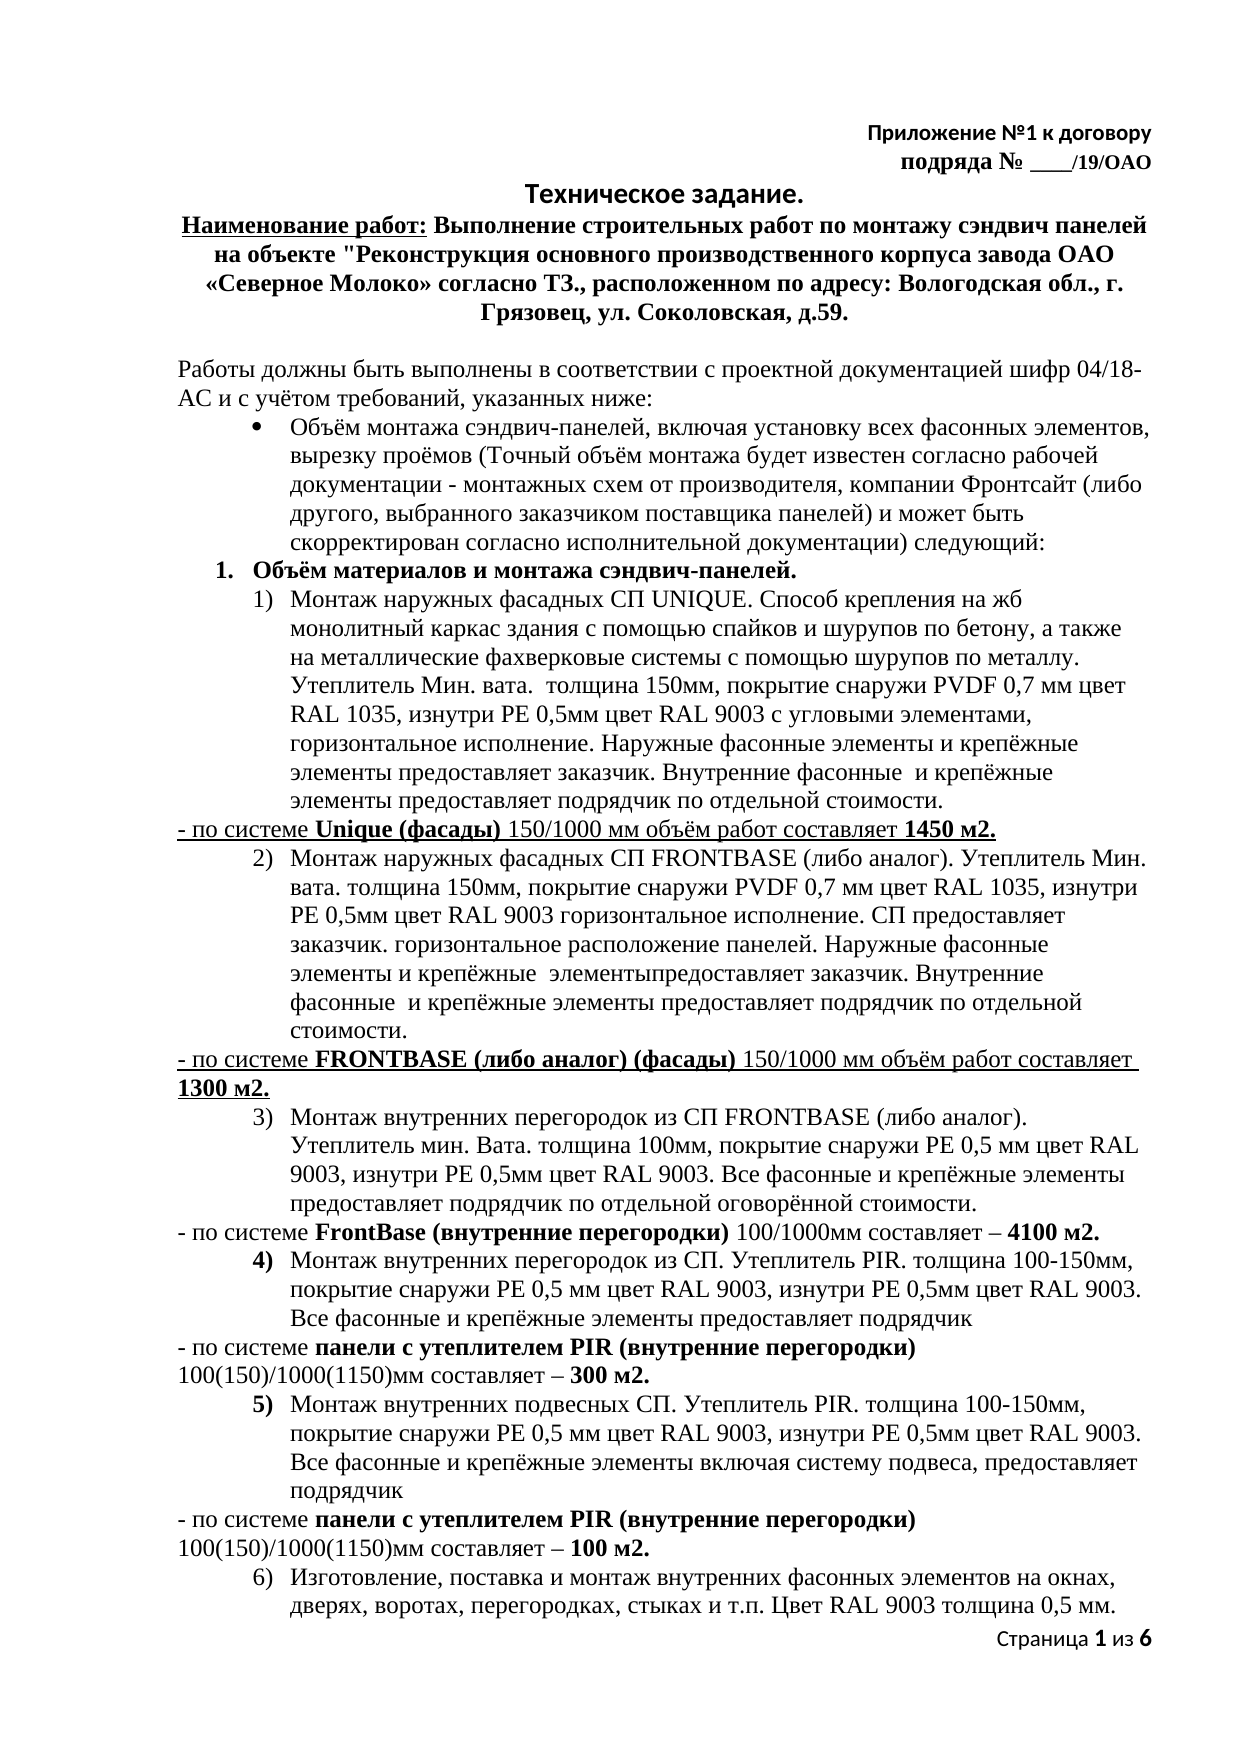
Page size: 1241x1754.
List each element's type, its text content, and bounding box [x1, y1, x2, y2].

list - по системе панели с утеплителем PIR (внутренние перегородки) 100(150)/1000(1150)мм составляет – 300 м2. [177, 1332, 1152, 1389]
text Наименование работ: Выполнение строительных работ по монтажу сэндвич панелей на объекте "Реконструкция основного производственного корпуса завода ОАО «Северное Молоко» согласно ТЗ., расположенном по адресу: Вологодская обл., г. Грязовец, ул. Соколовская, д.59. [177, 211, 1152, 326]
text Техническое задание. [177, 175, 1152, 211]
list - по системе FRONTBASE (либо аналог) (фасады) 150/1000 мм объём работ составляет 1300 м2. [177, 1044, 1152, 1102]
list - по системе FrontBase (внутренние перегородки) 100/1000мм составляет – 4100 м2. [177, 1217, 1152, 1246]
list Монтаж наружных фасадных СП FRONTBASE (либо аналог). Утеплитель Мин. вата. толщина 150мм, покрытие снаружи PVDF 0,7 мм цвет RAL 1035, изнутри PE 0,5мм цвет RAL 9003 горизонтальное исполнение. СП предоставляет заказчик. горизонтальное расположение панелей. Наружные фасонные элементы и крепёжные элементыпредоставляет заказчик. Внутренние фасонные и крепёжные элементы предоставляет подрядчик по отдельной стоимости. [252, 843, 1152, 1044]
text Приложение №1 к договору [177, 118, 1152, 146]
list Монтаж наружных фасадных СП UNIQUE. Способ крепления на жб монолитный каркас здания с помощью спайков и шурупов по бетону, а также на металлические фахверковые системы с помощью шурупов по металлу. Утеплитель Мин. вата. толщина 150мм, покрытие снаружи PVDF 0,7 мм цвет RAL 1035, изнутри PE 0,5мм цвет RAL 9003 с угловыми элементами, горизонтальное исполнение. Наружные фасонные элементы и крепёжные элементы предоставляет заказчик. Внутренние фасонные и крепёжные элементы предоставляет подрядчик по отдельной стоимости. [252, 584, 1152, 814]
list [252, 1562, 1152, 1619]
list Объём монтажа сэндвич-панелей, включая установку всех фасонных элементов, вырезку проёмов (Точный объём монтажа будет известен согласно рабочей документации - монтажных схем от производителя, компании Фронтсайт (либо другого, выбранного заказчиком поставщика панелей) и может быть скорректирован согласно исполнительной документации) следующий: [252, 412, 1152, 556]
list Монтаж внутренних подвесных СП. Утеплитель PIR. толщина 100-150мм, покрытие снаружи PE 0,5 мм цвет RAL 9003, изнутри PE 0,5мм цвет RAL 9003. Все фасонные и крепёжные элементы включая систему подвеса, предоставляет подрядчик [252, 1389, 1152, 1504]
list - по системе панели с утеплителем PIR (внутренние перегородки) 100(150)/1000(1150)мм составляет – 100 м2. [177, 1504, 1152, 1562]
text Работы должны быть выполнены в соответствии с проектной документацией шифр 04/18-АС и с учётом требований, указанных ниже: [177, 354, 1152, 412]
list Монтаж внутренних перегородок из СП FRONTBASE (либо аналог). Утеплитель мин. Вата. толщина 100мм, покрытие снаружи PE 0,5 мм цвет RAL 9003, изнутри PE 0,5мм цвет RAL 9003. Все фасонные и крепёжные элементы предоставляет подрядчик по отдельной оговорённой стоимости. [252, 1102, 1152, 1217]
list Монтаж внутренних перегородок из СП. Утеплитель PIR. толщина 100-150мм, покрытие снаружи PE 0,5 мм цвет RAL 9003, изнутри PE 0,5мм цвет RAL 9003. Все фасонные и крепёжные элементы предоставляет подрядчик [252, 1246, 1152, 1332]
list Объём материалов и монтажа сэндвич-панелей. [215, 556, 1152, 584]
text подряда № ____/19/ОАО [177, 146, 1152, 175]
list - по системе Unique (фасады) 150/1000 мм объём работ составляет 1450 м2. [177, 814, 1152, 843]
